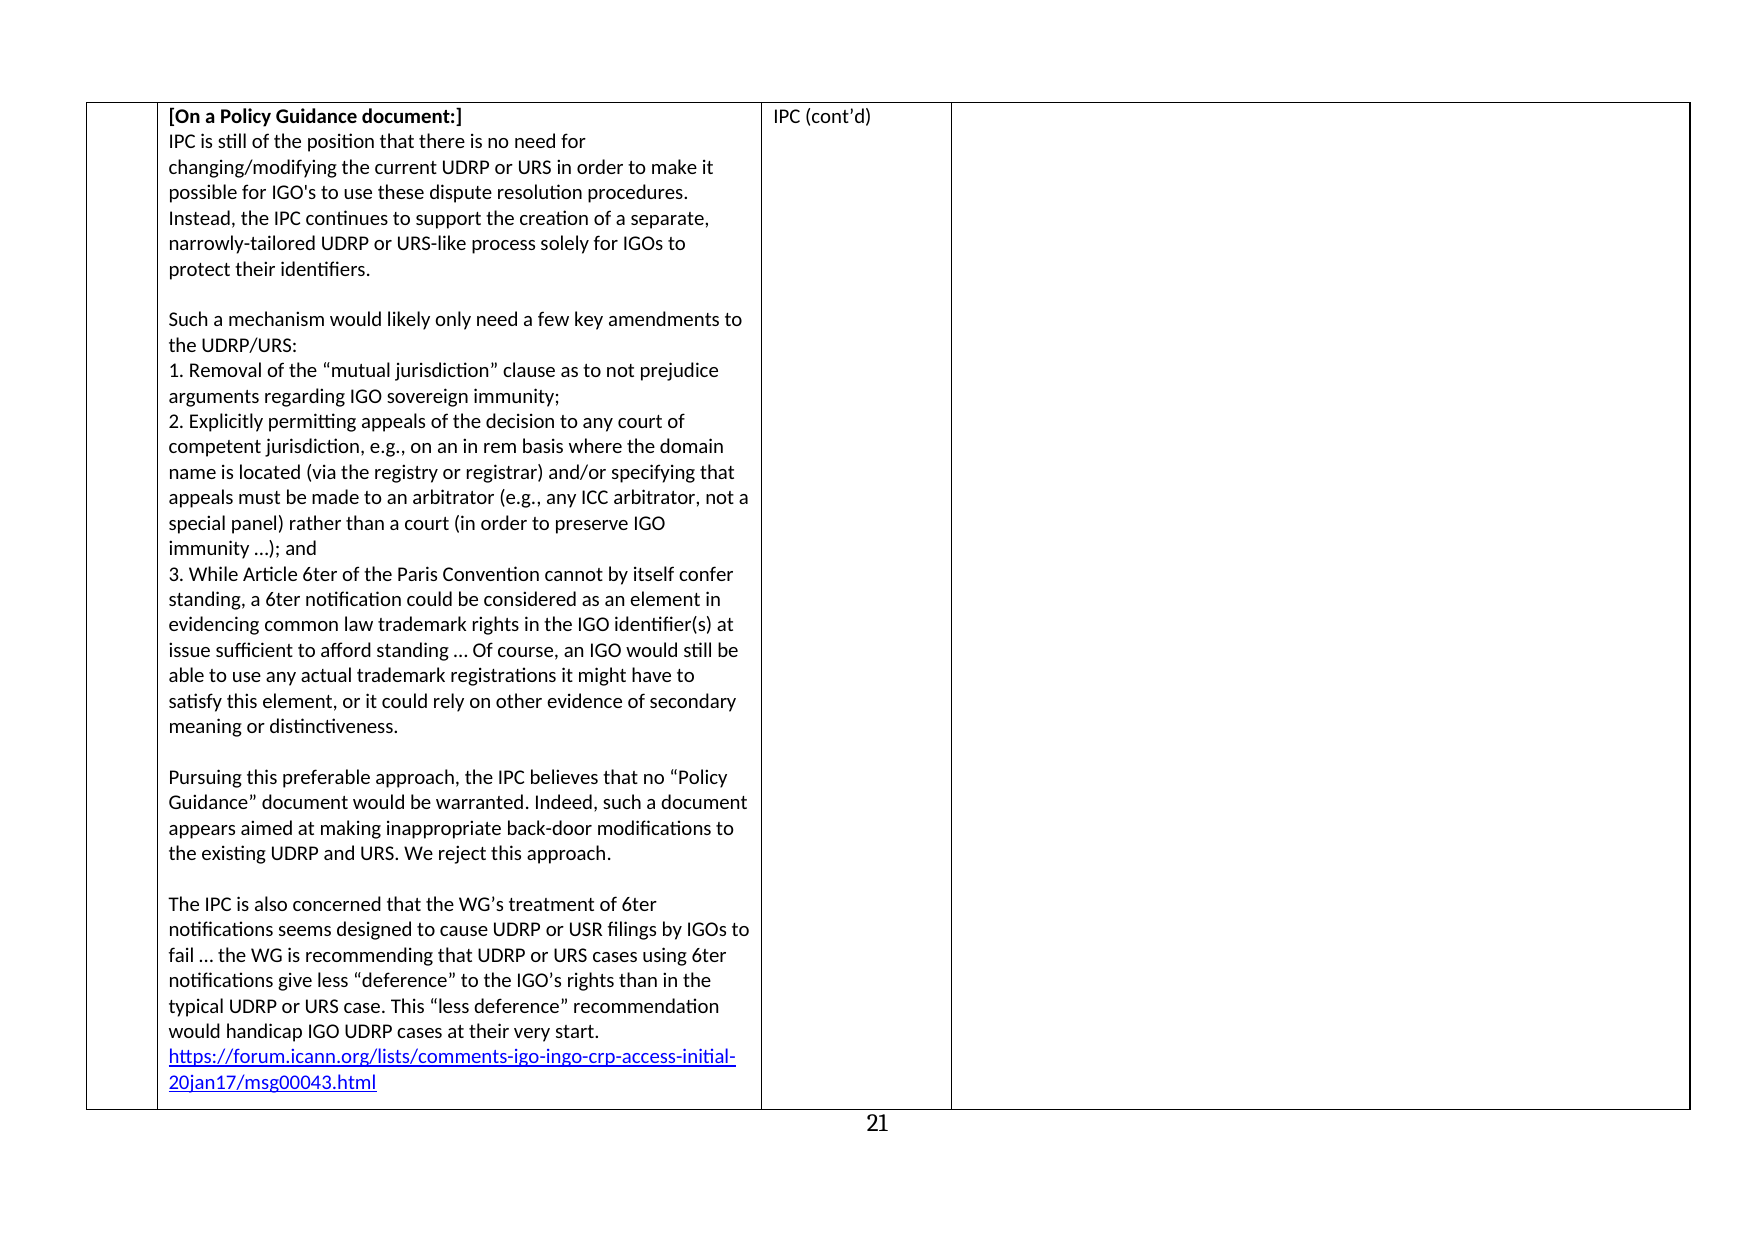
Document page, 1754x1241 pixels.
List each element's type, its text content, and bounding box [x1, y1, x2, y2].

table_cell [952, 103, 1689, 1109]
table_cell [87, 103, 157, 1109]
table_cell [On a Policy Guidance document:] IPC is still of the position that there is no need for changing/modifying the current UDRP or URS in order to make it possible for IGO's to use these dispute resolution procedures. Instead, the IPC continues to support the creation of a separate, narrowly-tailored UDRP or URS-like process solely for IGOs to protect their identifiers. Such a mechanism would likely only need a few key amendments to the UDRP/URS: 1. Removal of the “mutual jurisdiction” clause as to not prejudice arguments regarding IGO sovereign immunity; 2. Explicitly permitting appeals of the decision to any court of competent jurisdiction, e.g., on an in rem basis where the domain name is located (via the registry or registrar) and/or specifying that appeals must be made to an arbitrator (e.g., any ICC arbitrator, not a special panel) rather than a court (in order to preserve IGO immunity …); and 3. While Article 6ter of the Paris Convention cannot by itself confer standing, a 6ter notification could be considered as an element in evidencing common law trademark rights in the IGO identifier(s) at issue sufficient to afford standing … Of course, an IGO would still be able to use any actual trademark registrations it might have to satisfy this element, or it could rely on other evidence of secondary meaning or distinctiveness. Pursuing this preferable approach, the IPC believes that no “Policy Guidance” document would be warranted. Indeed, such a document appears aimed at making inappropriate back-door modifications to the existing UDRP and URS. We reject this approach. The IPC is also concerned that the WG’s treatment of 6ter notifications seems designed to cause UDRP or USR filings by IGOs to fail … the WG is recommending that UDRP or URS cases using 6ter notifications give less “deference” to the IGO’s rights than in the typical UDRP or URS case. This “less deference” recommendation would handicap IGO UDRP cases at their very start. https://forum.icann.org/lists/comments-igo-ingo-crp-access-initial-20jan17/msg00043.html [158, 103, 761, 1109]
table_cell IPC (cont’d) [762, 103, 951, 1109]
